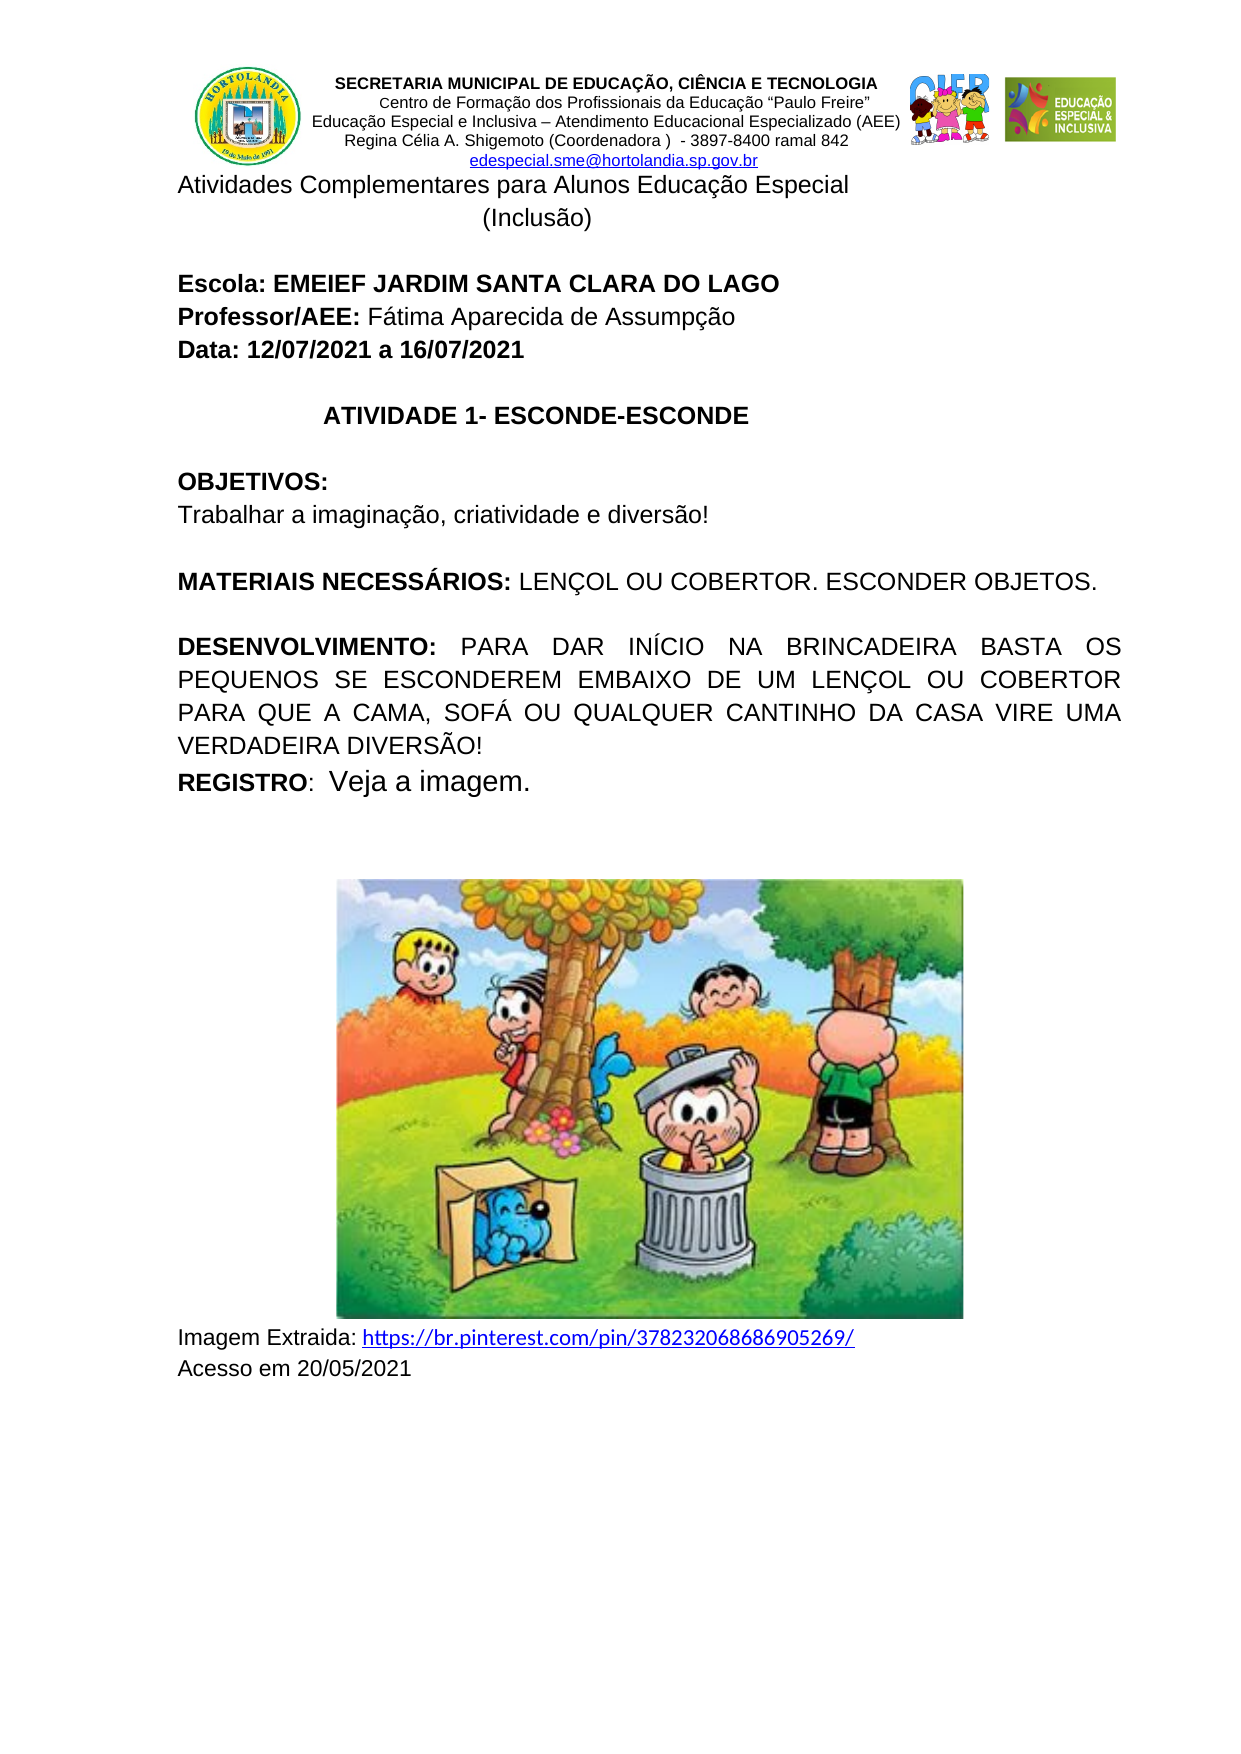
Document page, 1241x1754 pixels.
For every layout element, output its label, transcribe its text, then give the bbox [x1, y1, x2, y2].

picture [192, 64, 303, 168]
picture [1001, 73, 1128, 146]
text Escola: EMEIEF JARDIM SANTA CLARA DO LAGO [177, 269, 1122, 297]
text MATERIAIS NECESSÁRIOS: LENÇOL OU COBERTOR. ESCONDER OBJETOS. [177, 567, 1122, 595]
text REGISTRO: Veja a imagem. [177, 764, 1122, 797]
text Atividades Complementares para Alunos Educação Especial [177, 169, 1122, 198]
text Imagem Extraida: https://br.pinterest.com/pin/378232068686905269/ [177, 1323, 1122, 1351]
text (Inclusão) [177, 203, 1122, 231]
text Professor/AEE: Fátima Aparecida de Assumpção [177, 302, 1122, 330]
text ATIVIDADE 1- ESCONDE-ESCONDE [177, 401, 1122, 429]
text DESENVOLVIMENTO: PARA DAR INÍCIO NA BRINCADEIRA BASTA OS PEQUENOS SE ESCONDEREM EMBAIXO DE UM LENÇOL OU COBERTOR PARA QUE A CAMA, SOFÁ OU QUALQUER CANTINHO DA CASA VIRE UMA VERDADEIRA DIVERSÃO! [177, 632, 1122, 759]
picture [336, 879, 964, 1319]
text Acesso em 20/05/2021 [177, 1355, 1122, 1381]
text Trabalhar a imaginação, criatividade e diversão! [177, 501, 1122, 529]
text OBJETIVOS: [177, 467, 1122, 496]
picture [910, 74, 990, 145]
text Data: 12/07/2021 a 16/07/2021 [177, 335, 1122, 363]
